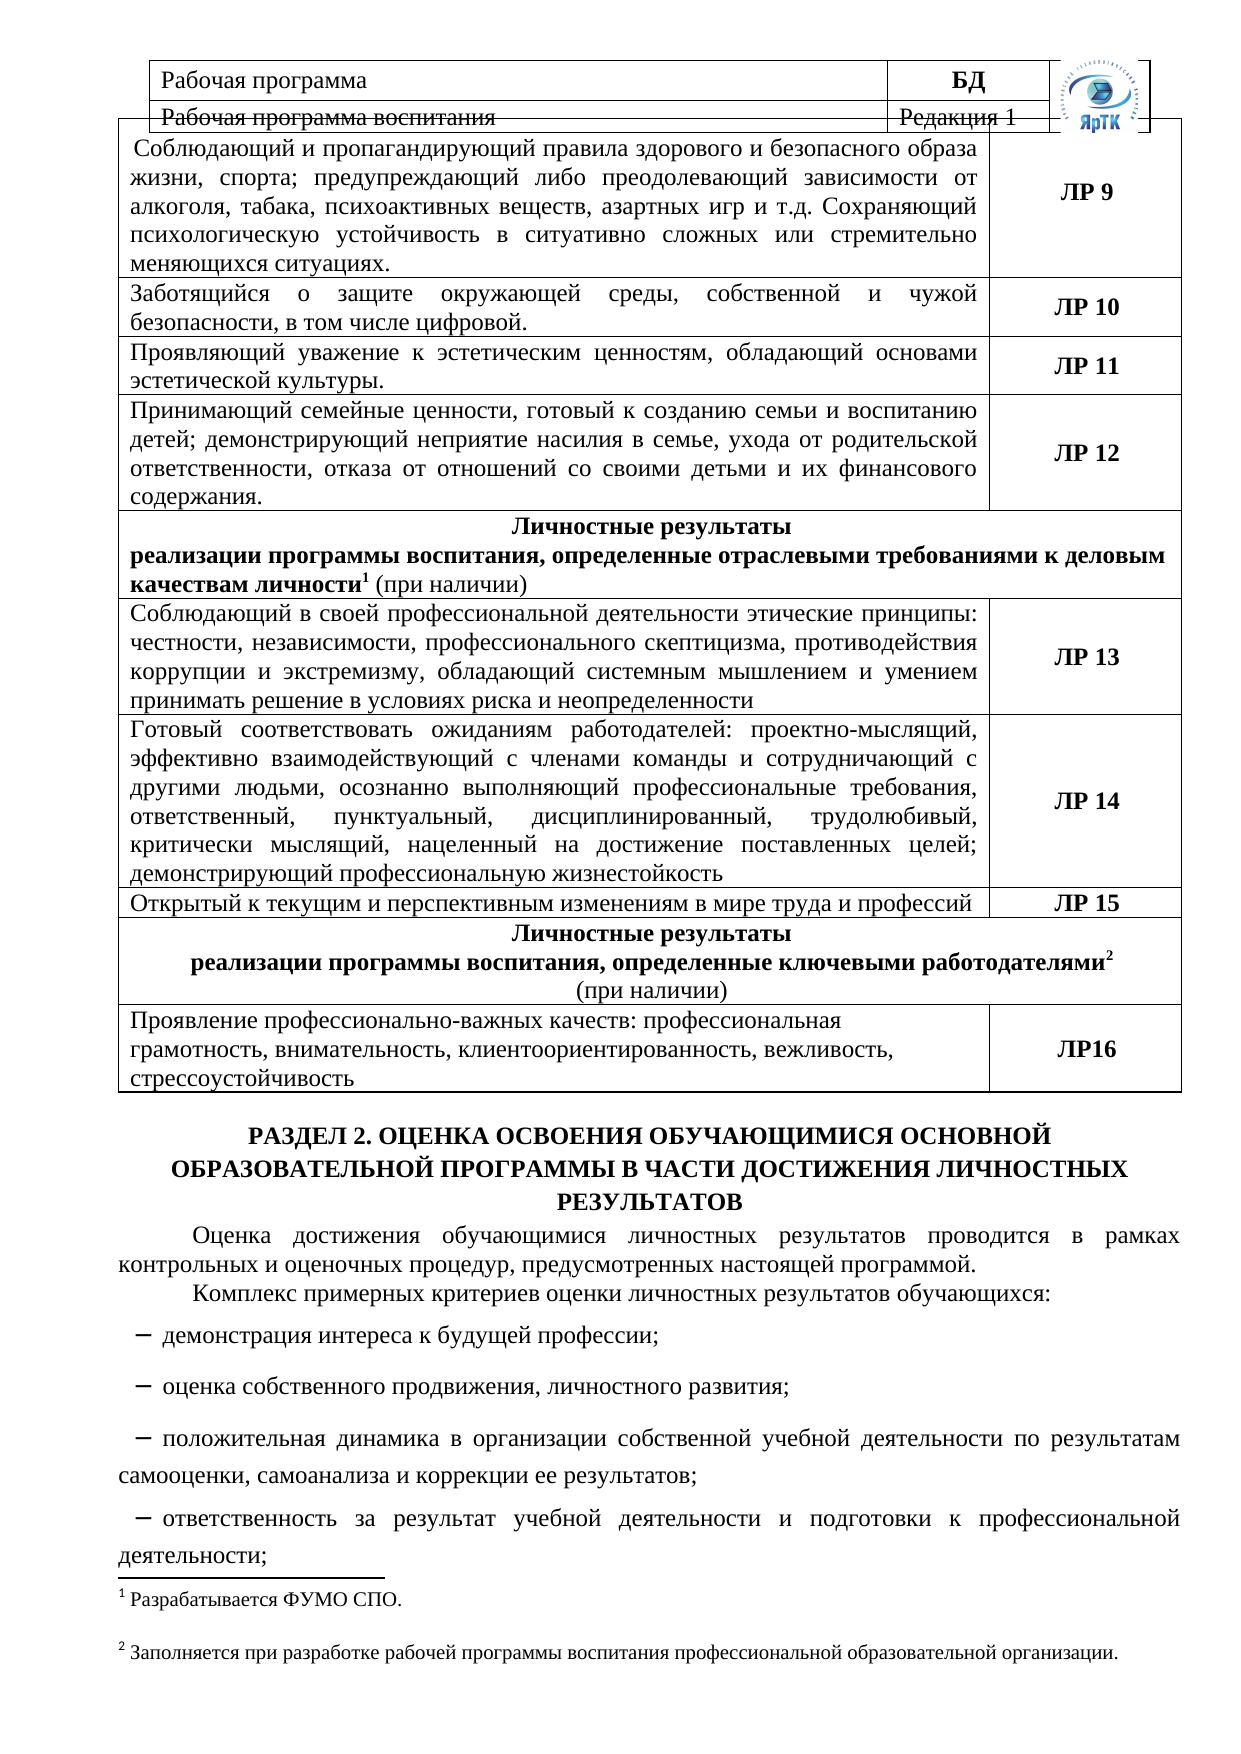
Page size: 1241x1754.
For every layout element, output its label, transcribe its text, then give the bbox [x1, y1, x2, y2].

table_cell Проявление профессионально-важных качеств: профессиональная грамотность, внимательность, клиентоориентированность, вежливость, стрессоустойчивость [119, 1005, 989, 1091]
subtitle РАЗДЕЛ 2. ОЦЕНКА ОСВОЕНИЯ ОБУЧАЮЩИМИСЯ ОСНОВНОЙ ОБРАЗОВАТЕЛЬНОЙ ПРОГРАММЫ В ЧАСТИ ДОСТИЖЕНИЯ ЛИЧНОСТНЫХ РЕЗУЛЬТАТОВ [118, 1121, 1181, 1216]
table_cell Проявляющий уважение к эстетическим ценностям, обладающий основами эстетической культуры. [119, 337, 989, 394]
table_cell Принимающий семейные ценности, готовый к созданию семьи и воспитанию детей; демонстрирующий неприятие насилия в семье, ухода от родительской ответственности, отказа от отношений со своими детьми и их финансового содержания. [119, 395, 989, 510]
table_cell Личностные результаты реализации программы воспитания, определенные отраслевыми требованиями к деловым качествам личности (при наличии) [119, 511, 1181, 597]
table_cell Соблюдающий в своей профессиональной деятельности этические принципы: честности, независимости, профессионального скептицизма, противодействия коррупции и экстремизму, обладающий системным мышлением и умением принимать решение в условиях риска и неопределенности [119, 599, 989, 713]
list ответственность за результат учебной деятельности и подготовки к профессиональной деятельности; [118, 1489, 1181, 1569]
list демонстрация интереса к будущей профессии; [118, 1307, 1181, 1358]
picture [1060, 60, 1139, 133]
text Оценка достижения обучающимися личностных результатов проводится в рамках контрольных и оценочных процедур, предусмотренных настоящей программой. [118, 1220, 1181, 1278]
table_cell ЛР 12 [990, 395, 1181, 510]
table_cell ЛР 10 [990, 278, 1181, 336]
table_cell Соблюдающий и пропагандирующий правила здорового и безопасного образа жизни, спорта; предупреждающий либо преодолевающий зависимости от алкоголя, табака, психоактивных веществ, азартных игр и т.д. Сохраняющий психологическую устойчивость в ситуативно сложных или стремительно меняющихся ситуациях. [119, 119, 989, 277]
list положительная динамика в организации собственной учебной деятельности по результатам самооценки, самоанализа и коррекции ее результатов; [118, 1409, 1181, 1489]
table_cell ЛР 11 [990, 337, 1181, 394]
table_cell Заботящийся о защите окружающей среды, собственной и чужой безопасности, в том числе цифровой. [119, 278, 989, 336]
text Комплекс примерных критериев оценки личностных результатов обучающихся: [118, 1278, 1181, 1307]
list оценка собственного продвижения, личностного развития; [118, 1358, 1181, 1409]
table_cell Готовый соответствовать ожиданиям работодателей: проектно-мыслящий, эффективно взаимодействующий с членами команды и сотрудничающий с другими людьми, осознанно выполняющий профессиональные требования, ответственный, пунктуальный, дисциплинированный, трудолюбивый, критически мыслящий, нацеленный на достижение поставленных целей; демонстрирующий профессиональную жизнестойкость [119, 715, 989, 887]
table_cell ЛР16 [990, 1005, 1181, 1091]
table_cell ЛР 13 [990, 599, 1181, 713]
table_cell ЛР 15 [990, 888, 1181, 917]
table_cell Открытый к текущим и перспективным изменениям в мире труда и профессий [119, 888, 989, 917]
table_cell ЛР 9 [990, 119, 1181, 277]
table_cell Личностные результаты реализации программы воспитания, определенные ключевыми работодателями (при наличии) [119, 918, 1181, 1004]
table_cell ЛР 14 [990, 715, 1181, 887]
